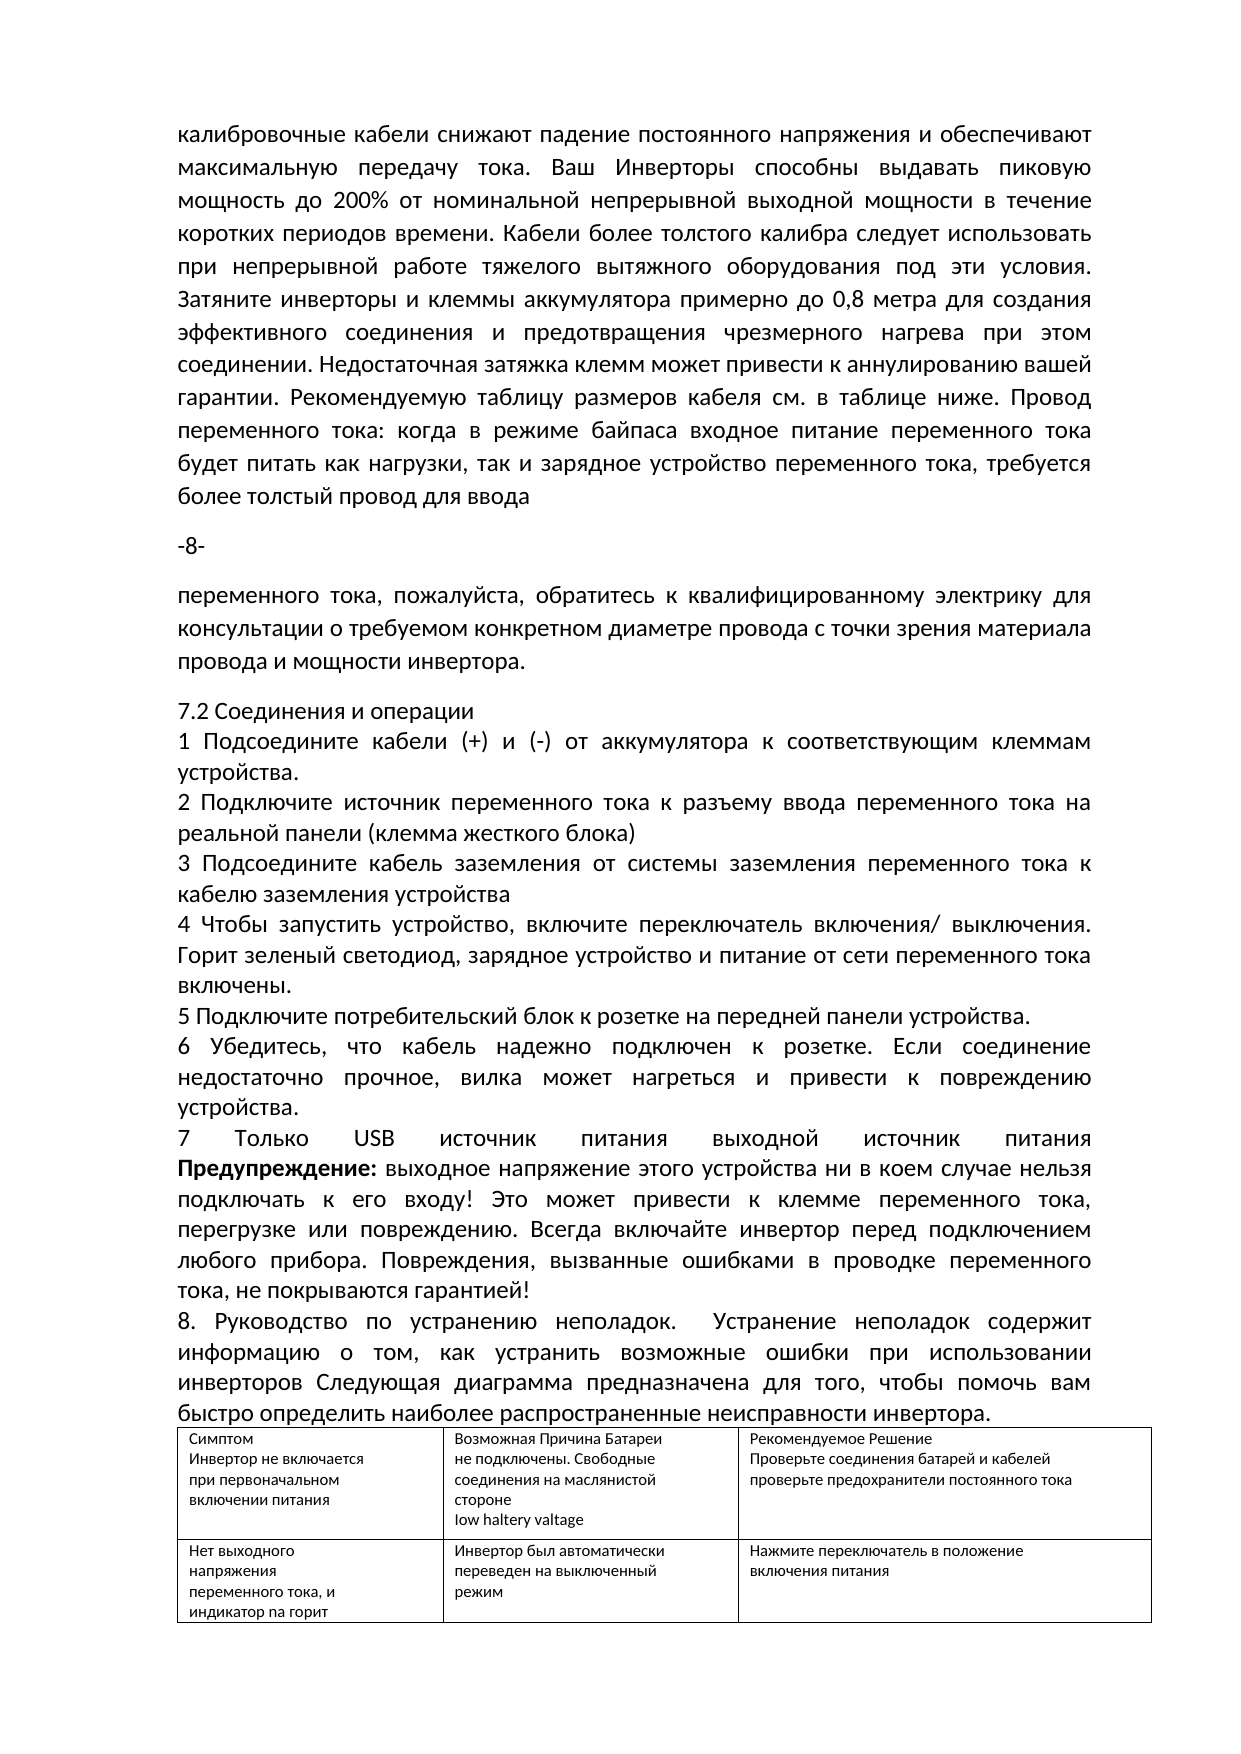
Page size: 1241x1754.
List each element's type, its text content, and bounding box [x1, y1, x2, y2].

table_header Симптом Инвертор не включается при первоначальном включении питания [178, 1428, 443, 1539]
text 1 Подсоедините кабели (+) и (-) от аккумулятора к соответствующим клеммам устройства. [177, 725, 1093, 786]
table_cell Нажмите переключатель в положение включения питания [739, 1540, 1151, 1622]
text 2 Подключите источник переменного тока к разъему ввода переменного тока на реальной панели (клемма жесткого блока) [177, 786, 1093, 847]
table_header Возможная Причина Батареи не подключены. Свободные соединения на маслянистой стороне Iow haltery valtage [444, 1428, 738, 1539]
text переменного тока, пожалуйста, обратитесь к квалифицированному электрику для консультации о требуемом конкретном диаметре провода с точки зрения материала провода и мощности инвертора. [177, 579, 1093, 676]
text 5 Подключите потребительский блок к розетке на передней панели устройства. [177, 1000, 1093, 1031]
table_header Рекомендуемое Решение Проверьте соединения батарей и кабелей проверьте предохранители постоянного тока [739, 1428, 1151, 1539]
text 3 Подсоедините кабель заземления от системы заземления переменного тока к кабелю заземления устройства [177, 847, 1093, 908]
table_cell Инвертор был автоматически переведен на выключенный режим [444, 1540, 738, 1622]
text 8. Руководство по устранению неполадок. Устранение неполадок содержит информацию о том, как устранить возможные ошибки при использовании инверторов Следующая диаграмма предназначена для того, чтобы помочь вам быстро определить наиболее распространенные неисправности инвертора. [177, 1305, 1093, 1427]
text 7.2 Соединения и операции [177, 695, 1093, 725]
text 4 Чтобы запустить устройство, включите переключатель включения/ выключения. Горит зеленый светодиод, зарядное устройство и питание от сети переменного тока включены. [177, 908, 1093, 1000]
text 6 Убедитесь, что кабель надежно подключен к розетке. Если соединение недостаточно прочное, вилка может нагреться и привести к повреждению устройства. 7 Только USB источник питания выходной источник питания Предупреждение: выходное напряжение этого устройства ни в коем случае нельзя подключать к его входу! Это может привести к клемме переменного тока, перегрузке или повреждению. Всегда включайте инвертор перед подключением любого прибора. Повреждения, вызванные ошибками в проводке переменного тока, не покрываются гарантией! [177, 1031, 1093, 1305]
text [177, 118, 1093, 511]
text -8- [177, 530, 1093, 560]
table_cell Нет выходного напряжения переменного тока, и индикатор na горит [178, 1540, 443, 1622]
